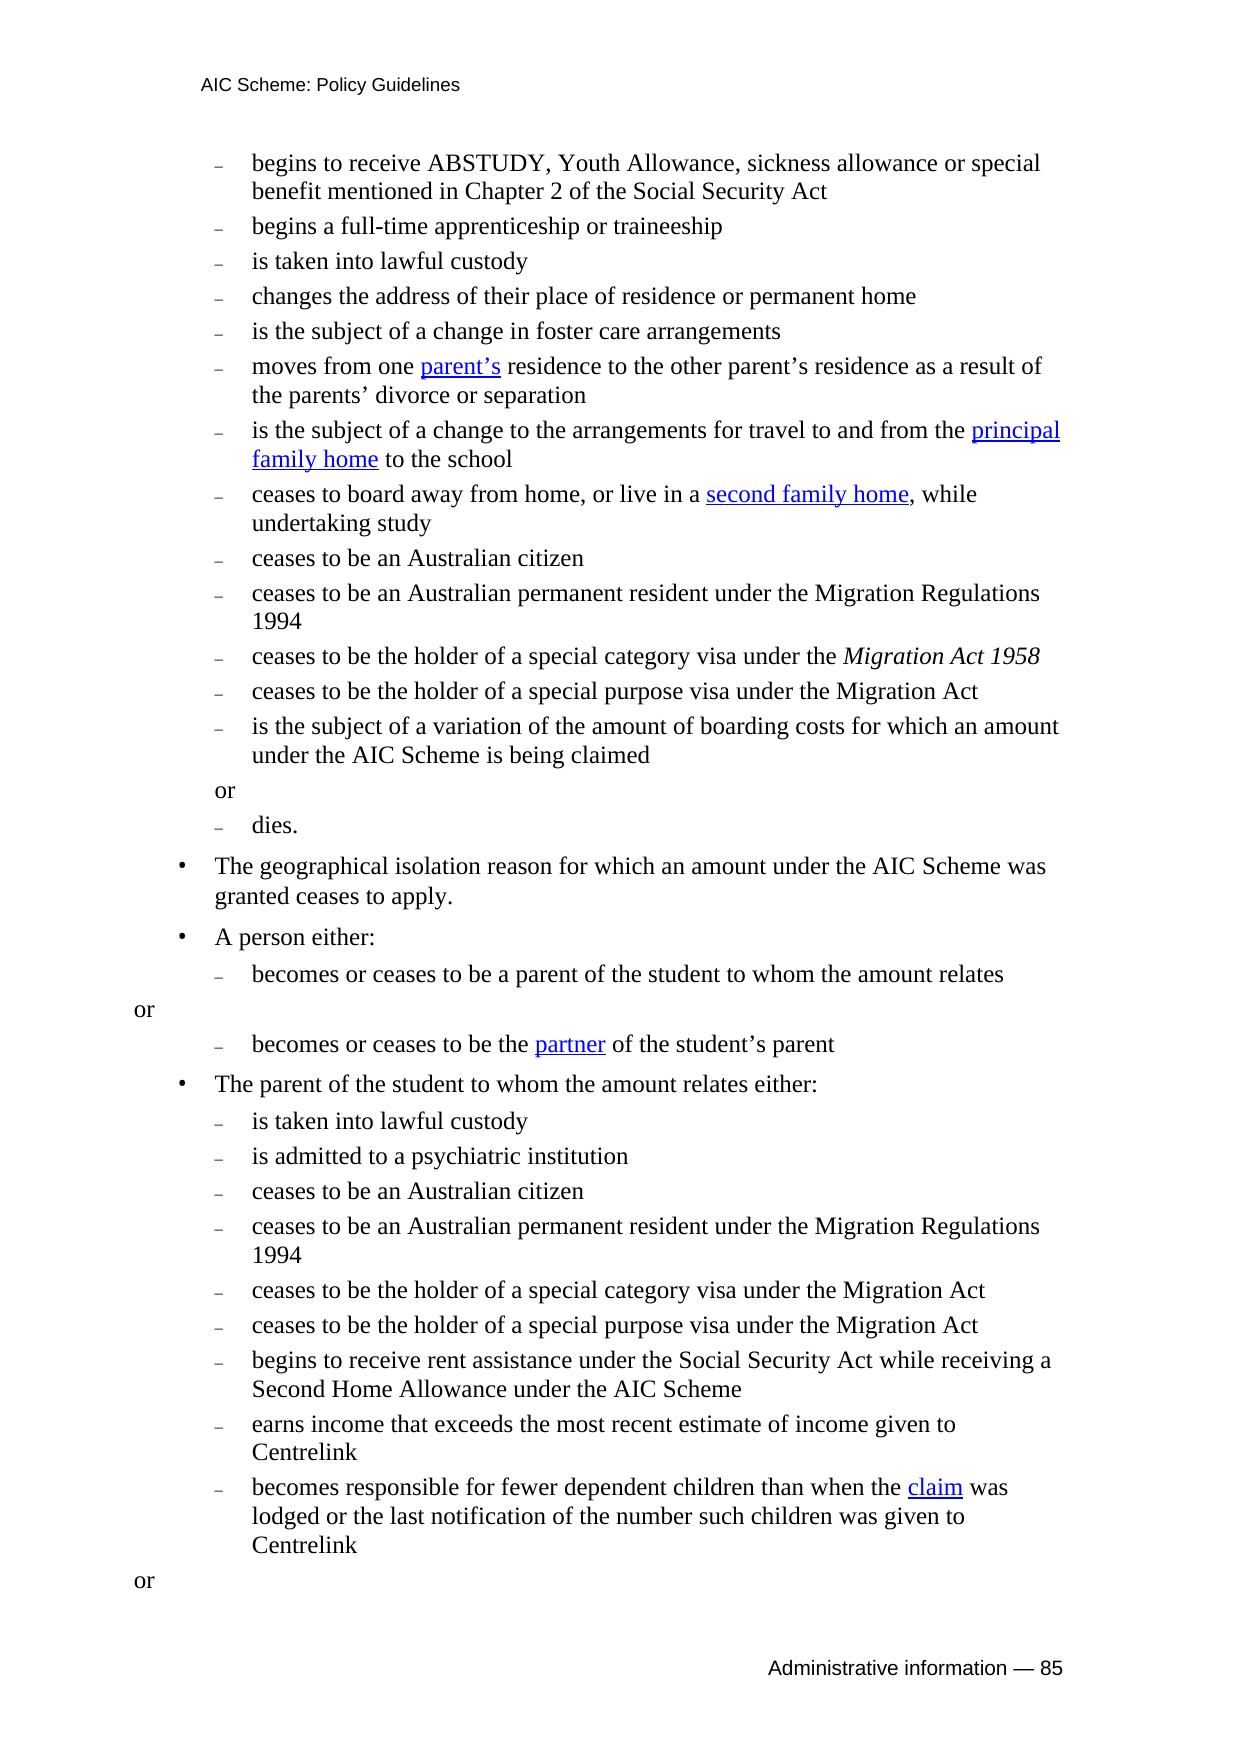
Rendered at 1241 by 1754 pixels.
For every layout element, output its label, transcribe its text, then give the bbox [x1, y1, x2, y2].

text earns income that exceeds the most recent estimate of income given to Centrelink [214, 1409, 1063, 1466]
text ceases to be an Australian permanent resident under the Migration Regulations 1994 [214, 1211, 1063, 1269]
text becomes or ceases to be a parent of the student to whom the amount relates [214, 959, 1063, 987]
text moves from one parent’s residence to the other parent’s residence as a result of the parents’ divorce or separation [214, 351, 1063, 409]
text ceases to board away from home or live in a second family home while undertaking study [214, 479, 1063, 536]
text ceases to be the holder of a special purpose va under the Migration Act [214, 1310, 1063, 1339]
text or [214, 775, 1063, 804]
text becomes responsible for fewer dependent children than when the claim was lodged or the last notification of the number such children was given to Centrelink [214, 1472, 1063, 1559]
text The geographical olation reason for which an amount under the AIC Scheme was granted ceases to apply. [177, 847, 1063, 910]
text becomes or ceases to be the partner of the student’s parent [214, 1029, 1063, 1057]
text taken into lawful custody [214, 246, 1063, 275]
text the subject of a change in foster care arrangements [214, 316, 1063, 345]
text ceases to be the holder of a special purpose va under the Migration Act [214, 676, 1063, 705]
text ceases to be an Australian citizen [214, 1176, 1063, 1205]
text the subject of a variation of the amount of boarding costs for which an amount under the AIC Scheme being claimed [214, 711, 1063, 769]
text admitted to a psychiatric institution [214, 1141, 1063, 1170]
text or [133, 1565, 1063, 1594]
text begins to receive rent asstance under the Social Security Act while receiving a Second Home Allowance under the AIC Scheme [214, 1345, 1063, 1402]
text taken into lawful custody [214, 1106, 1063, 1135]
text changes the address of their place of residence or permanent home [214, 281, 1063, 310]
text ceases to be the holder of a special category va under the Migration Act [214, 1275, 1063, 1304]
text The parent of the student to whom the amount relates either: [177, 1066, 1063, 1100]
text begins to receive ABSTUDY, Youth Allowance, sickness allowance or special benefit mentioned in Chapter 2 of the Social Security Act [214, 148, 1063, 205]
text the subject of a change to the arrangements for travel to and from the principal family home to the school [214, 415, 1063, 473]
text begins a full-time apprenticeship or traineeship [214, 211, 1063, 240]
text or [133, 994, 1063, 1022]
text dies. [214, 810, 1063, 839]
text ceases to be the holder of a special category va under the Migration Act 1958 [214, 641, 1063, 670]
text ceases to be an Australian permanent resident under the Migration Regulations 1994 [214, 578, 1063, 635]
text ceases to be an Australian citizen [214, 543, 1063, 571]
text A person either: [177, 918, 1063, 952]
